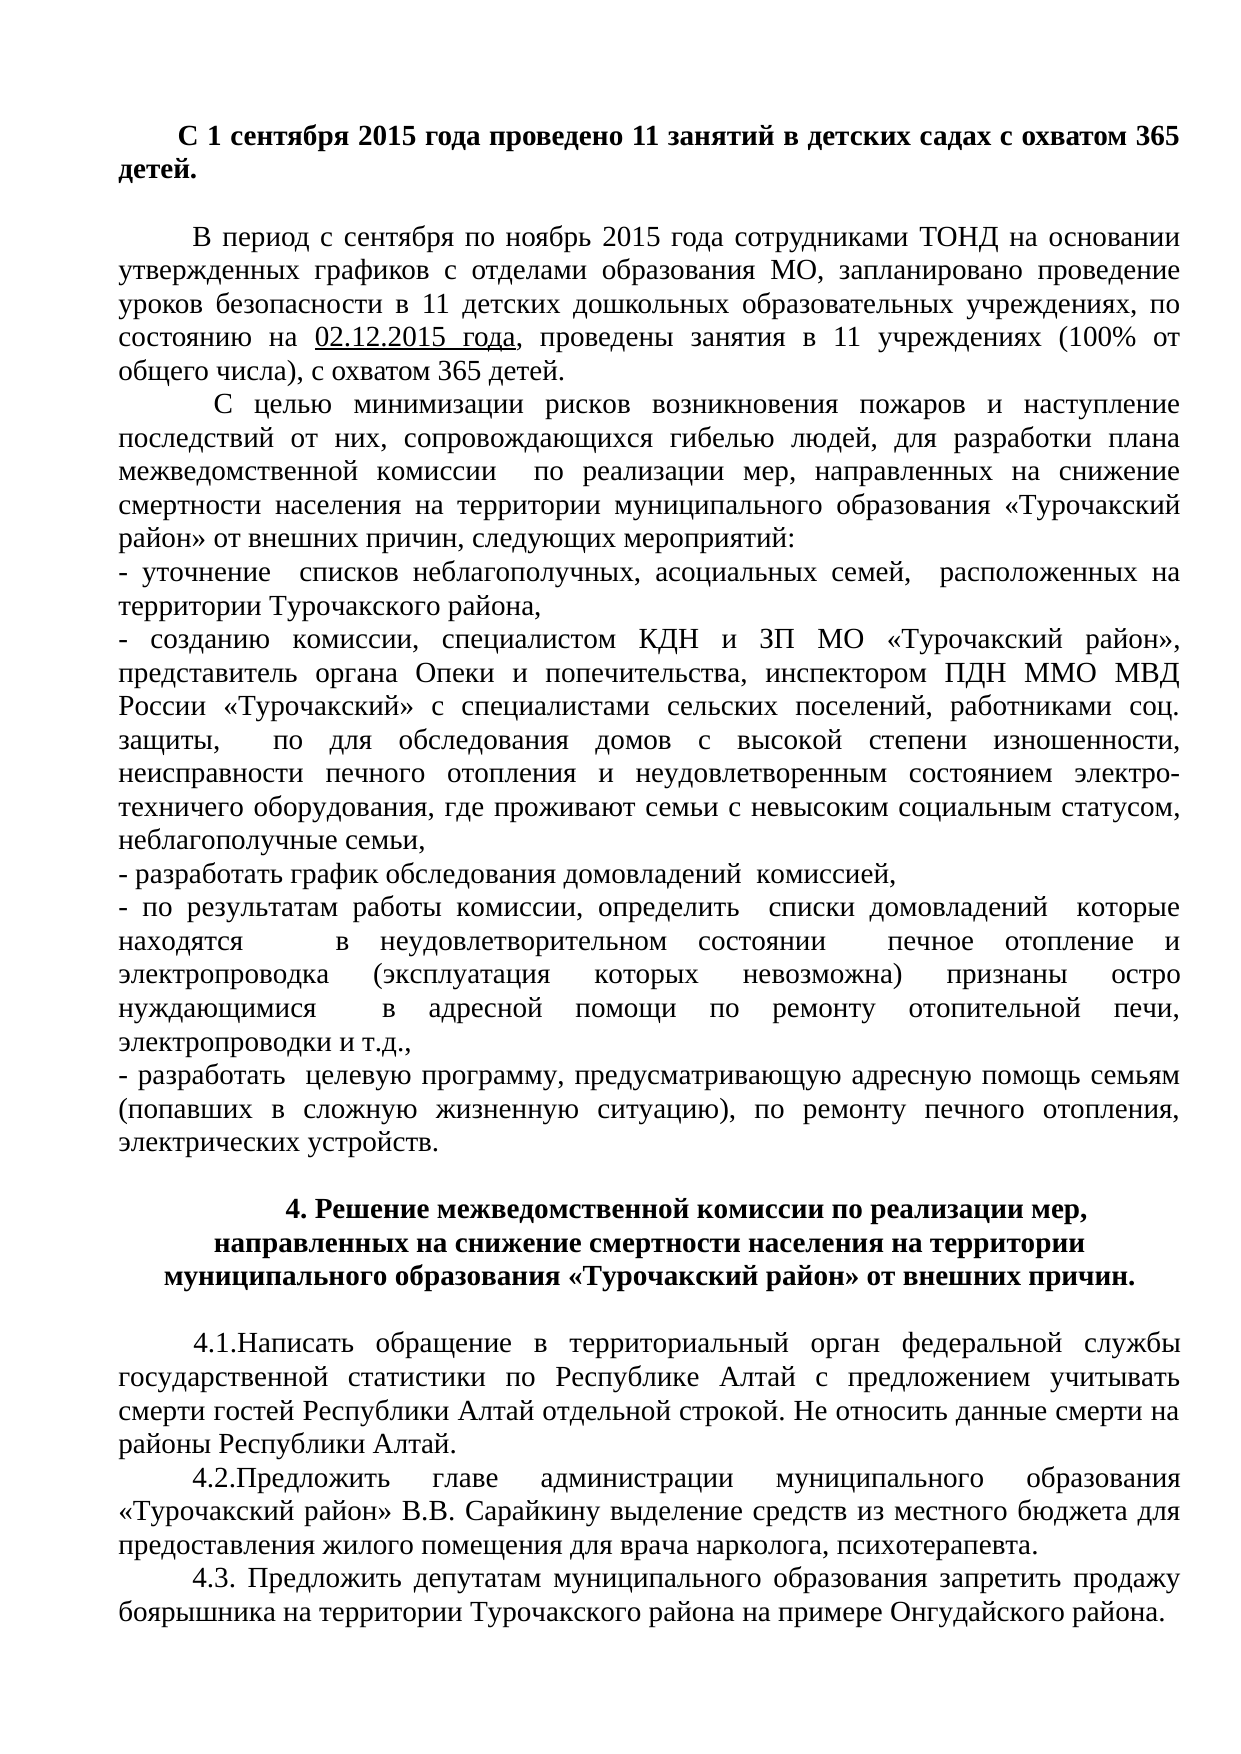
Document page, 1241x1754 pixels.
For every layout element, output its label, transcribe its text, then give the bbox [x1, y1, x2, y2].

list С целью минимизации рисков возникновения пожаров и наступление последствий от них, сопровождающихся гибелью людей, для разработки плана межведомственной комиссии по реализации мер, направленных на снижение смертности населения на территории муниципального образования «Турочакский район» от внешних причин, следующих мероприятий: [118, 386, 1181, 554]
list - по результатам работы комиссии, определить списки домовладений которые находятся в неудовлетворительном состоянии печное отопление и электропроводка (эксплуатация которых невозможна) признаны остро нуждающимися в адресной помощи по ремонту отопительной печи, электропроводки и т.д., [118, 889, 1181, 1057]
list 4.3. Предложить депутатам муниципального образования запретить продажу боярышника на территории Турочакского района на примере Онгудайского района. [118, 1560, 1181, 1627]
list - разработать целевую программу, предусматривающую адресную помощь семьям (попавших в сложную жизненную ситуацию), по ремонту печного отопления, электрических устройств. [118, 1057, 1181, 1158]
list 4.2.Предложить главе администрации муниципального образования «Турочакский район» В.В. Сарайкину выделение средств из местного бюджета для предоставления жилого помещения для врача нарколога, психотерапевта. [118, 1460, 1181, 1560]
list - разработать график обследования домовладений комиссией, [118, 856, 1181, 889]
list 4. Решение межведомственной комиссии по реализации мер, направленных на снижение смертности населения на территории муниципального образования «Турочакский район» от внешних причин. [118, 1191, 1181, 1292]
list - созданию комиссии, специалистом КДН и ЗП МО «Турочакский район», представитель органа Опеки и попечительства, инспектором ПДН ММО МВД России «Турочакский» с специалистами сельских поселений, работниками соц. защиты, по для обследования домов с высокой степени изношенности, неисправности печного отопления и неудовлетворенным состоянием электро-техничего оборудования, где проживают семьи с невысоким социальным статусом, неблагополучные семьи, [118, 621, 1181, 856]
list - уточнение списков неблагополучных, асоциальных семей, расположенных на территории Турочакского района, [118, 554, 1181, 621]
list В период с сентября по ноябрь 2015 года сотрудниками ТОНД на основании утвержденных графиков с отделами образования МО, запланировано проведение уроков безопасности в 11 детских дошкольных образовательных учреждениях, по состоянию на 02.12.2015 года, проведены занятия в 11 учреждениях (100% от общего числа), с охватом 365 детей. [118, 219, 1181, 386]
list 4.1.Написать обращение в территориальный орган федеральной службы государственной статистики по Республике Алтай с предложением учитывать смерти гостей Республики Алтай отдельной строкой. Не относить данные смерти на районы Республики Алтай. [118, 1326, 1181, 1460]
text С 1 сентября 2015 года проведено 11 занятий в детских садах с охватом 365 детей. [118, 118, 1181, 185]
